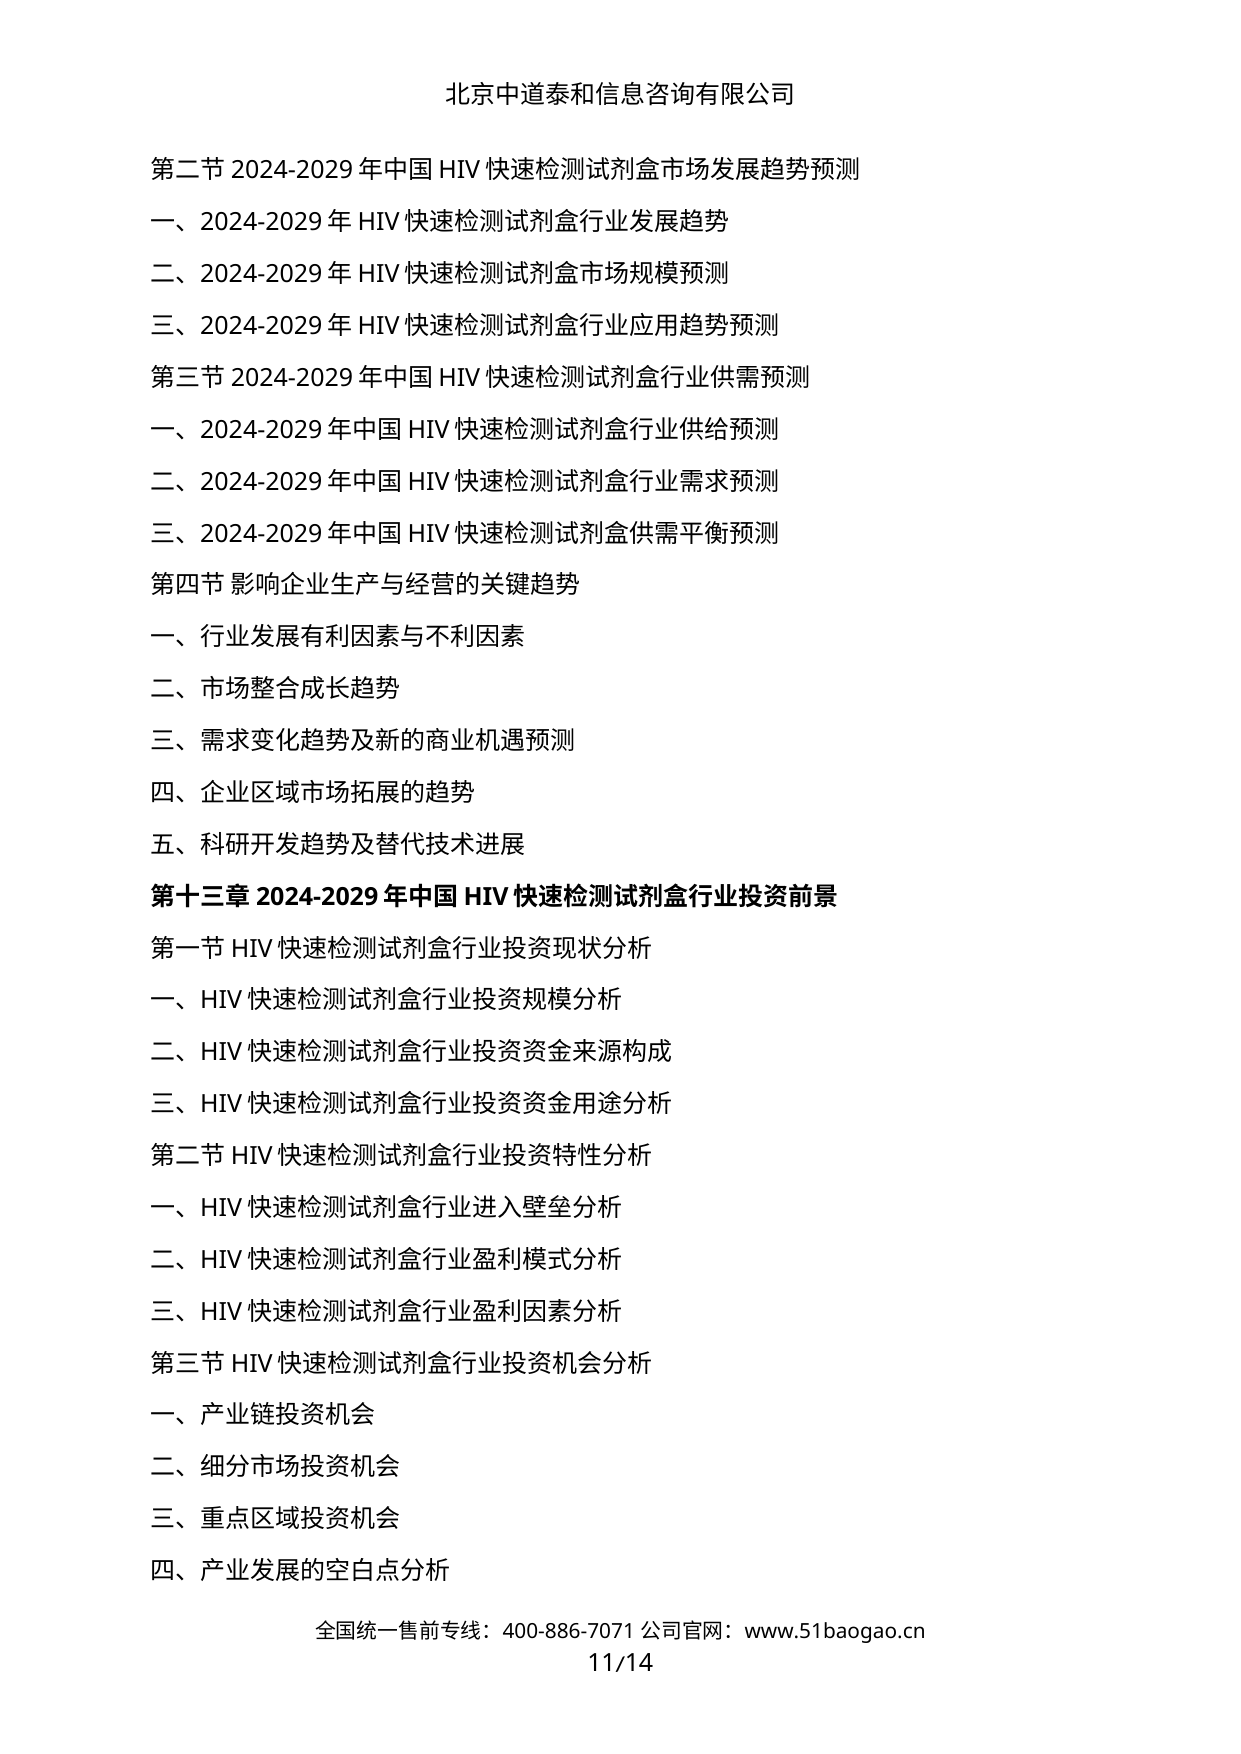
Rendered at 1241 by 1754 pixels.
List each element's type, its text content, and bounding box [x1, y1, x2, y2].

text 三、2024-2029年HIV快速检测试剂盒行业应用趋势预测 [150, 306, 1090, 342]
text 一、2024-2029年HIV快速检测试剂盒行业发展趋势 [150, 202, 1090, 238]
text 四、产业发展的空白点分析 [150, 1551, 1090, 1587]
text 第二节 HIV快速检测试剂盒行业投资特性分析 [150, 1136, 1090, 1172]
text 二、HIV快速检测试剂盒行业投资资金来源构成 [150, 1032, 1090, 1068]
text 第二节 2024-2029年中国HIV快速检测试剂盒市场发展趋势预测 [150, 150, 1090, 186]
text 一、2024-2029年中国HIV快速检测试剂盒行业供给预测 [150, 409, 1090, 446]
text 三、2024-2029年中国HIV快速检测试剂盒供需平衡预测 [150, 513, 1090, 549]
text 二、2024-2029年HIV快速检测试剂盒市场规模预测 [150, 254, 1090, 290]
text 第一节 HIV快速检测试剂盒行业投资现状分析 [150, 928, 1090, 964]
text 三、HIV快速检测试剂盒行业盈利因素分析 [150, 1291, 1090, 1327]
text 一、HIV快速检测试剂盒行业进入壁垒分析 [150, 1187, 1090, 1224]
text 一、行业发展有利因素与不利因素 [150, 617, 1090, 653]
text 三、重点区域投资机会 [150, 1499, 1090, 1535]
text 五、科研开发趋势及替代技术进展 [150, 824, 1090, 861]
text 四、企业区域市场拓展的趋势 [150, 772, 1090, 809]
text 第三节 HIV快速检测试剂盒行业投资机会分析 [150, 1343, 1090, 1379]
text 第三节 2024-2029年中国HIV快速检测试剂盒行业供需预测 [150, 357, 1090, 394]
text 二、市场整合成长趋势 [150, 669, 1090, 705]
text 三、需求变化趋势及新的商业机遇预测 [150, 721, 1090, 757]
text 第四节 影响企业生产与经营的关键趋势 [150, 565, 1090, 601]
text 二、2024-2029年中国HIV快速检测试剂盒行业需求预测 [150, 461, 1090, 497]
text 第十三章 2024-2029年中国HIV快速检测试剂盒行业投资前景 [150, 876, 1090, 912]
text 一、产业链投资机会 [150, 1395, 1090, 1431]
text 二、细分市场投资机会 [150, 1447, 1090, 1483]
text 一、HIV快速检测试剂盒行业投资规模分析 [150, 980, 1090, 1016]
text 二、HIV快速检测试剂盒行业盈利模式分析 [150, 1239, 1090, 1276]
text 三、HIV快速检测试剂盒行业投资资金用途分析 [150, 1084, 1090, 1120]
